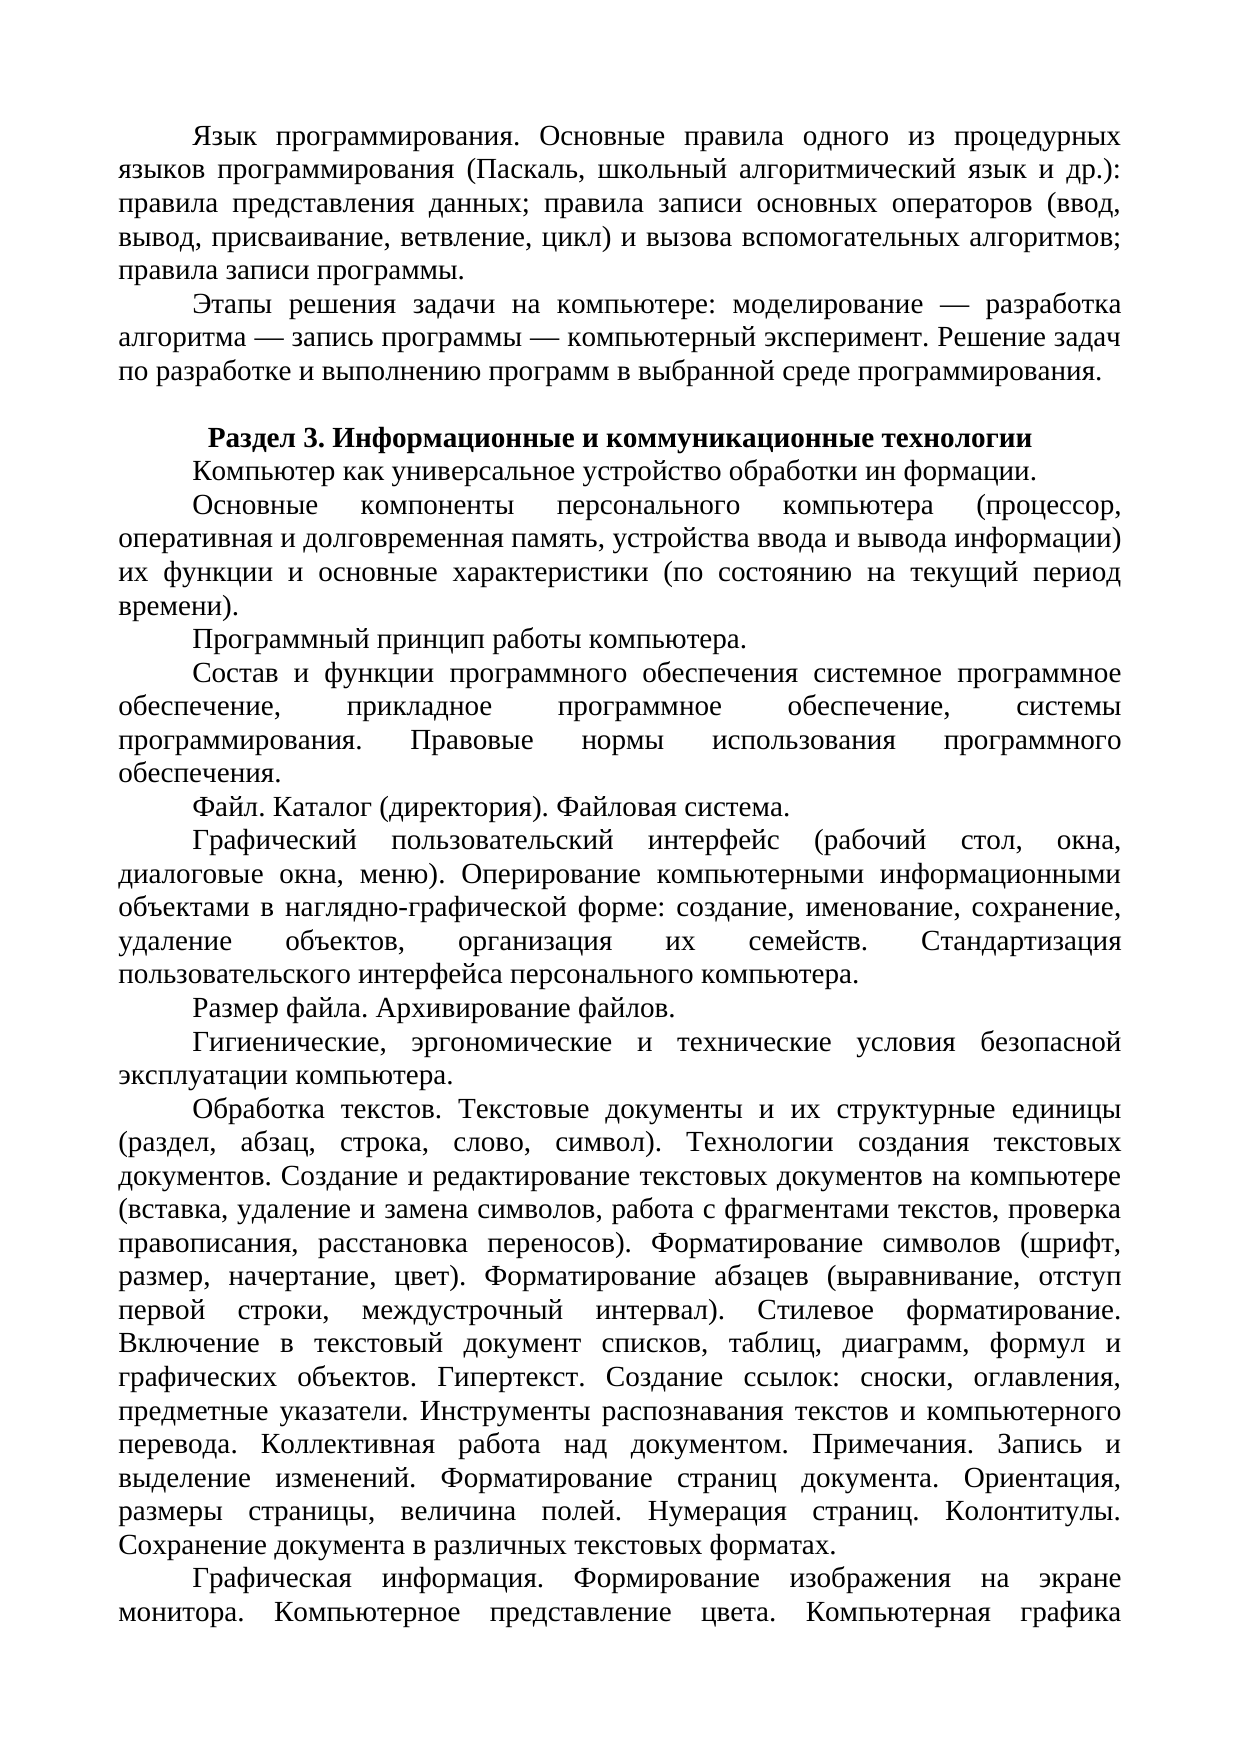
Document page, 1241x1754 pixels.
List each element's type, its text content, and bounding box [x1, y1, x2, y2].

text Размер файла. Архивирование файлов. [118, 990, 1122, 1024]
text Этапы решения задачи на компьютере: моделирование — разработка алгоритма — запись программы — компьютерный эксперимент. Решение задач по разработке и выполнению программ в выбранной среде программирования. [118, 286, 1122, 386]
text Гигиенические, эргономические и технические условия безопасной эксплуатации компьютера. [118, 1024, 1122, 1091]
text Состав и функции программного обеспечения системное программное обеспечение, прикладное программное обеспечение, системы программирования. Правовые нормы использования программного обеспечения. [118, 655, 1122, 789]
text Графический пользовательский интерфейс (рабочий стол, окна, диалоговые окна, меню). Оперирование компьютерными информационными объектами в наглядно-графической форме: создание, именование, сохранение, удаление объектов, организация их семейств. Стандартизация пользовательского интерфейса персонального компьютера. [118, 822, 1122, 990]
text Раздел 3. Информационные и коммуникационные технологии [118, 420, 1122, 453]
text Программный принцип работы компьютера. [118, 621, 1122, 655]
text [118, 1560, 1122, 1627]
text Обработка текстов. Текстовые документы и их структурные единицы (раздел, абзац, строка, слово, символ). Технологии создания текстовых документов. Создание и редактирование текстовых документов на компьютере (вставка, удаление и замена символов, работа с фрагментами текстов, проверка правописания, расстановка переносов). Форматирование символов (шрифт, размер, начертание, цвет). Форматирование абзацев (выравнивание, отступ первой строки, междустрочный интервал). Стилевое форматирование. Включение в текстовый документ списков, таблиц, диаграмм, формул и графических объектов. Гипертекст. Создание ссылок: сноски, оглавления, предметные указатели. Инструменты распознавания текстов и компьютерного перевода. Коллективная работа над документом. Примечания. Запись и выделение изменений. Форматирование страниц документа. Ориентация, размеры страницы, величина полей. Нумерация страниц. Колонтитулы. Сохранение документа в различных текстовых форматах. [118, 1091, 1122, 1560]
text Основные компоненты персонального компьютера (процессор, оперативная и долговременная память, устройства ввода и вывода информации) их функции и основные характеристики (по состоянию на текущий период времени). [118, 487, 1122, 621]
text Язык программирования. Основные правила одного из процедурных языков программирования (Паскаль, школьный алгоритмический язык и др.): правила представления данных; правила записи основных операторов (ввод, вывод, присваивание, ветвление, цикл) и вызова вспомогательных алгоритмов; правила записи программы. [118, 118, 1122, 286]
text Файл. Каталог (директория). Файловая система. [118, 789, 1122, 822]
text Компьютер как универсальное устройство обработки ин формации. [118, 453, 1122, 487]
